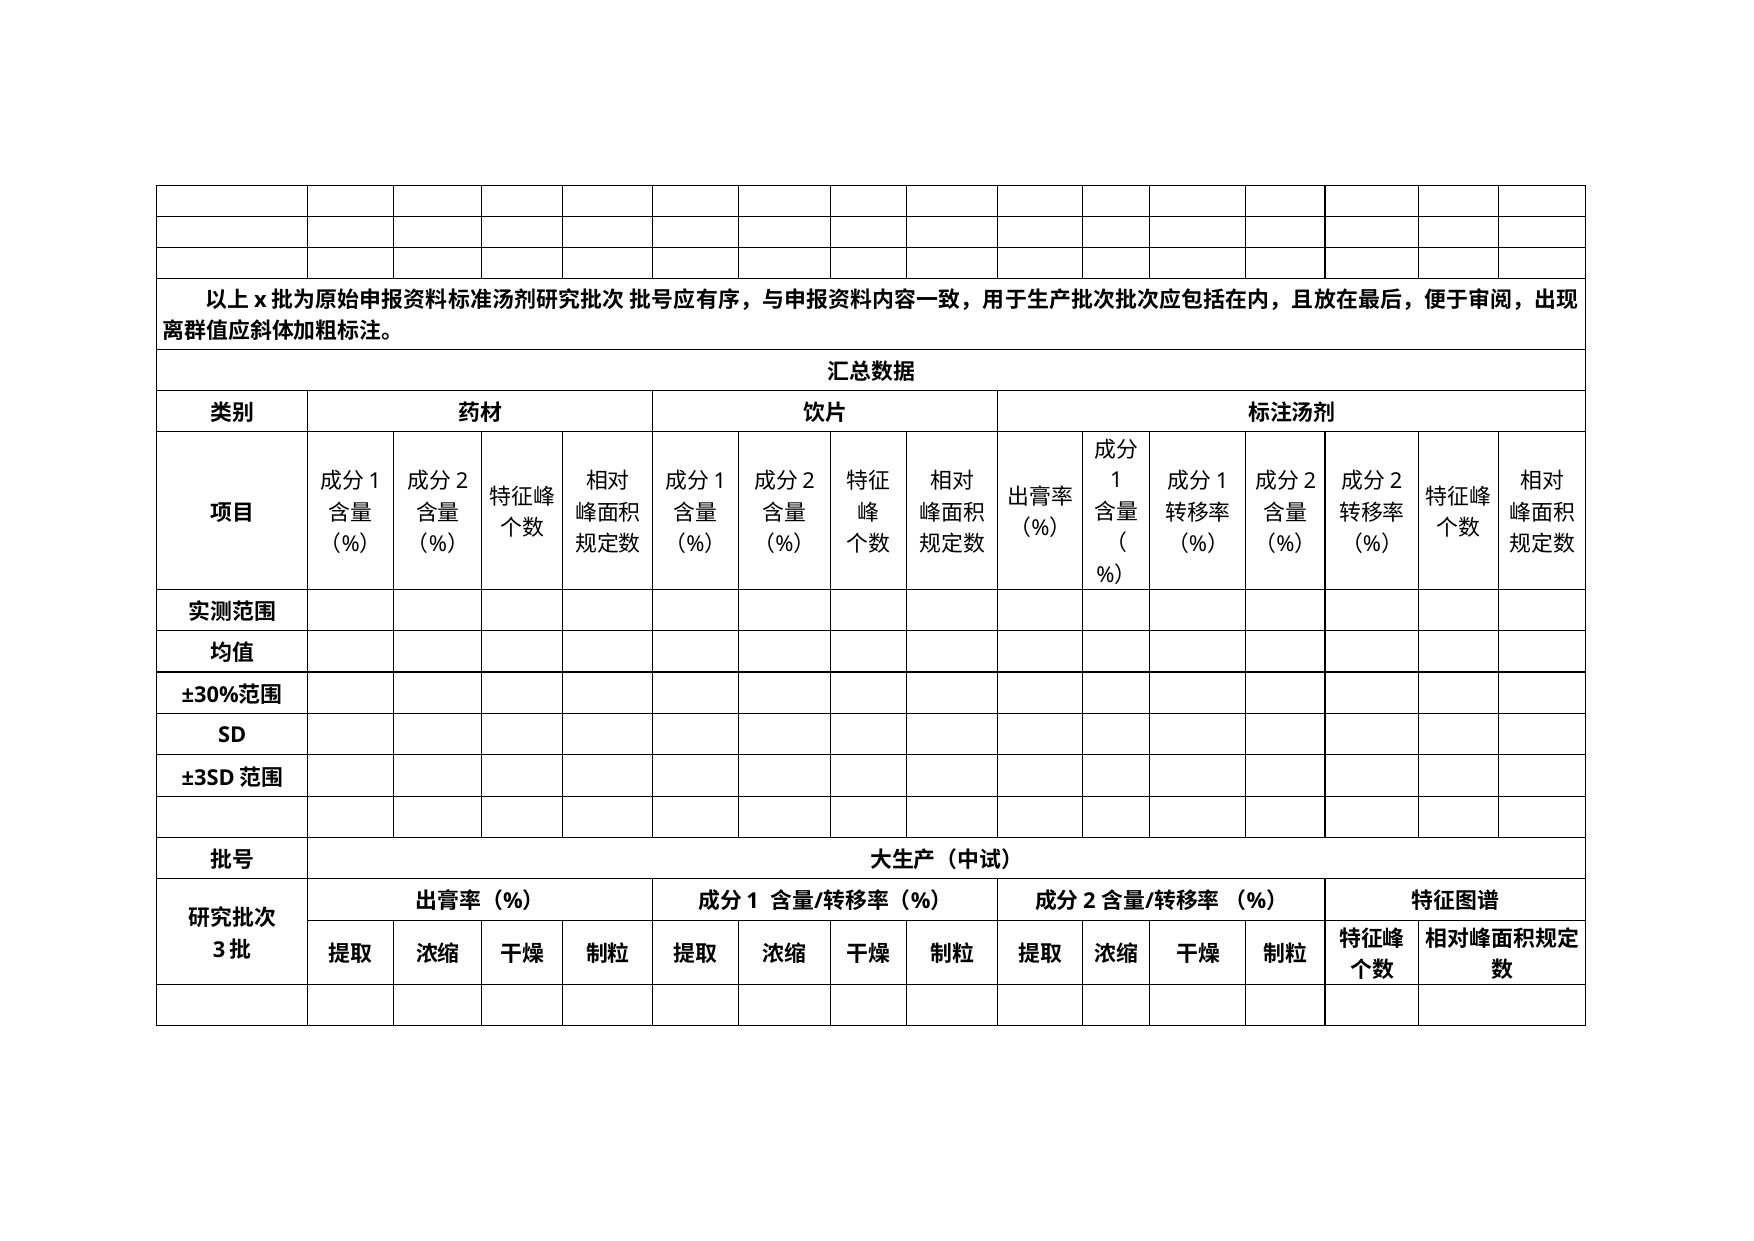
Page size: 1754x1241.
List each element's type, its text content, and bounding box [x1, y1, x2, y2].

table_cell 实测范围 [157, 590, 307, 630]
table_cell [1083, 248, 1149, 278]
table_cell [157, 985, 307, 1025]
table_cell [739, 797, 830, 837]
table_cell [907, 985, 997, 1025]
table_cell [1246, 985, 1324, 1025]
table_cell 特征峰个数 [1326, 921, 1418, 984]
table_cell [1150, 631, 1245, 671]
table_cell 浓缩 [739, 921, 830, 984]
table_cell [1499, 714, 1585, 754]
table_cell [739, 186, 830, 216]
table_cell [739, 590, 830, 630]
table_cell [482, 755, 562, 796]
table_cell [831, 590, 906, 630]
table_cell [563, 217, 652, 247]
table_cell [1083, 985, 1149, 1025]
table_cell [563, 631, 652, 671]
table_cell 成分1 转移率（%） [1150, 432, 1245, 589]
table_cell [1150, 755, 1245, 796]
table_cell [1083, 755, 1149, 796]
table_cell 制粒 [563, 921, 652, 984]
table_cell [563, 714, 652, 754]
table_cell [1083, 797, 1149, 837]
table_cell [998, 714, 1082, 754]
table_cell [907, 714, 997, 754]
table_cell [1246, 714, 1324, 754]
table_cell [394, 217, 481, 247]
table_cell 特征峰 个数 [1419, 432, 1498, 589]
table_cell ±3SD范围 [157, 755, 307, 796]
table_cell [653, 673, 738, 713]
table_cell [1419, 248, 1498, 278]
table_cell [563, 673, 652, 713]
table_cell [998, 248, 1082, 278]
table_cell 成分2 含量/转移率 （%） [998, 879, 1324, 919]
table_cell [394, 755, 481, 796]
table_cell [1419, 714, 1498, 754]
table_cell 成分1 含量（%） [308, 432, 393, 589]
table_cell [1326, 985, 1418, 1025]
table_cell [1419, 186, 1498, 216]
table_cell 汇总数据 [157, 350, 1585, 390]
table_cell [1499, 631, 1585, 671]
table_cell 浓缩 [1083, 921, 1149, 984]
table_cell [1150, 590, 1245, 630]
table_cell [653, 590, 738, 630]
table_cell 干燥 [482, 921, 562, 984]
table_cell [308, 985, 393, 1025]
table_cell [1150, 797, 1245, 837]
table_cell [482, 186, 562, 216]
table_cell [653, 186, 738, 216]
table_cell 特征图谱 [1326, 879, 1585, 919]
table_cell [482, 714, 562, 754]
table_cell [1499, 248, 1585, 278]
table_cell 以上x批为原始申报资料标准汤剂研究批次 批号应有序，与申报资料内容一致，用于生产批次批次应包括在内，且放在最后，便于审阅，出现离群值应斜体加粗标注。 [157, 279, 1585, 348]
table_cell [907, 217, 997, 247]
table_cell 标注汤剂 [998, 391, 1585, 431]
table_cell [831, 797, 906, 837]
table_cell [1499, 673, 1585, 713]
table_cell [394, 631, 481, 671]
table_cell [998, 186, 1082, 216]
table_cell [831, 714, 906, 754]
table_cell [482, 590, 562, 630]
table_cell 成分2 含量（%） [739, 432, 830, 589]
table_cell [1150, 248, 1245, 278]
table_cell [653, 985, 738, 1025]
table_cell [1326, 631, 1418, 671]
table_cell [1083, 631, 1149, 671]
table_cell [1326, 755, 1418, 796]
table_cell 项目 [157, 432, 307, 589]
table_cell [653, 631, 738, 671]
table_cell [308, 248, 393, 278]
table_cell [1246, 186, 1324, 216]
table_cell [1150, 217, 1245, 247]
table_cell 提取 [998, 921, 1082, 984]
table_cell 均值 [157, 631, 307, 671]
table_cell [394, 714, 481, 754]
table_cell 相对 峰面积 规定数 [907, 432, 997, 589]
table_cell [1499, 217, 1585, 247]
table_cell 成分1 含量/转移率（%） [653, 879, 997, 919]
table_cell [1326, 186, 1418, 216]
table_cell [1419, 755, 1498, 796]
table_cell [739, 217, 830, 247]
table_cell [1246, 631, 1324, 671]
table_cell [1326, 714, 1418, 754]
table_cell [653, 714, 738, 754]
table_cell [831, 673, 906, 713]
table_cell [1499, 797, 1585, 837]
table_cell [907, 248, 997, 278]
table_cell 饮片 [653, 391, 997, 431]
table_cell [482, 797, 562, 837]
table_cell 特征峰 个数 [482, 432, 562, 589]
table_cell [1499, 755, 1585, 796]
table_cell 相对峰面积规定数 [1419, 921, 1585, 984]
table_cell [308, 217, 393, 247]
table_cell 成分1 含量（%） [1083, 432, 1149, 589]
table_cell [1419, 217, 1498, 247]
table_cell [831, 186, 906, 216]
table_cell [739, 673, 830, 713]
table_cell 成分2 含量（%） [1246, 432, 1324, 589]
table_cell [1150, 186, 1245, 216]
table_cell [739, 631, 830, 671]
table_cell [1083, 186, 1149, 216]
table_cell [563, 590, 652, 630]
table_cell [998, 631, 1082, 671]
table_cell [1246, 217, 1324, 247]
table_cell [907, 673, 997, 713]
table_cell [1246, 755, 1324, 796]
table_cell 成分2 转移率（%） [1326, 432, 1418, 589]
table_cell 制粒 [1246, 921, 1324, 984]
table_cell [653, 217, 738, 247]
table_cell [394, 797, 481, 837]
table_cell [1499, 590, 1585, 630]
table_cell [563, 248, 652, 278]
table_cell [1246, 673, 1324, 713]
table_cell [653, 797, 738, 837]
table_cell [1326, 590, 1418, 630]
table_cell [831, 755, 906, 796]
table_cell [482, 631, 562, 671]
table_cell 出膏率（%） [308, 879, 652, 919]
table_cell [998, 755, 1082, 796]
table_cell 药材 [308, 391, 652, 431]
table_cell [394, 248, 481, 278]
table_cell 相对 峰面积 规定数 [563, 432, 652, 589]
table_cell [1150, 673, 1245, 713]
table_cell [308, 673, 393, 713]
table_cell [308, 797, 393, 837]
table_cell [1326, 248, 1418, 278]
table_cell [308, 186, 393, 216]
table_cell 提取 [308, 921, 393, 984]
table_cell 干燥 [1150, 921, 1245, 984]
table_cell [482, 248, 562, 278]
table_cell [998, 217, 1082, 247]
table_cell [1419, 985, 1585, 1025]
table_cell [653, 755, 738, 796]
table_cell 提取 [653, 921, 738, 984]
table_cell [1083, 590, 1149, 630]
table_cell [482, 217, 562, 247]
table_cell [907, 755, 997, 796]
table_cell [831, 631, 906, 671]
table_cell [739, 755, 830, 796]
table_cell 干燥 [831, 921, 906, 984]
table_cell [907, 797, 997, 837]
table_cell [1419, 631, 1498, 671]
table_cell 研究批次 3批 [157, 879, 307, 984]
table_cell [157, 248, 307, 278]
table_cell [1246, 590, 1324, 630]
table_cell 大生产（中试） [308, 838, 1585, 878]
table_cell [1326, 673, 1418, 713]
table_cell [998, 985, 1082, 1025]
table_cell [1419, 797, 1498, 837]
table_cell [563, 985, 652, 1025]
table_cell 浓缩 [394, 921, 481, 984]
table_cell [1246, 797, 1324, 837]
table_cell [1326, 217, 1418, 247]
table_cell [739, 985, 830, 1025]
table_cell 相对 峰面积 规定数 [1499, 432, 1585, 589]
table_cell 类别 [157, 391, 307, 431]
table_cell [394, 673, 481, 713]
table_cell 特征峰 个数 [831, 432, 906, 589]
table_cell [157, 186, 307, 216]
table_cell [1150, 714, 1245, 754]
table_cell [998, 673, 1082, 713]
table_cell [394, 985, 481, 1025]
table_cell [308, 590, 393, 630]
table_cell [907, 631, 997, 671]
table_cell [831, 248, 906, 278]
table_cell [739, 714, 830, 754]
table_cell [482, 673, 562, 713]
table_cell 批号 [157, 838, 307, 878]
table_cell [482, 985, 562, 1025]
table_cell [1326, 797, 1418, 837]
table_cell [394, 590, 481, 630]
table_cell SD [157, 714, 307, 754]
table_cell [653, 248, 738, 278]
table_cell [907, 186, 997, 216]
table_cell [1083, 714, 1149, 754]
table_cell [1419, 673, 1498, 713]
table_cell [998, 590, 1082, 630]
table_cell [1083, 673, 1149, 713]
table_cell [998, 797, 1082, 837]
table_cell [563, 755, 652, 796]
table_cell 成分1 含量（%） [653, 432, 738, 589]
table_cell [157, 797, 307, 837]
table_cell 制粒 [907, 921, 997, 984]
table_cell 成分2 含量（%） [394, 432, 481, 589]
table_cell [1150, 985, 1245, 1025]
table_cell [739, 248, 830, 278]
table_cell [907, 590, 997, 630]
table_cell [831, 217, 906, 247]
table_cell 出膏率（%） [998, 432, 1082, 589]
table_cell [1246, 248, 1324, 278]
table_cell [1419, 590, 1498, 630]
table_cell [308, 631, 393, 671]
table_cell [1499, 186, 1585, 216]
table_cell [394, 186, 481, 216]
table_cell [1083, 217, 1149, 247]
table_cell [157, 217, 307, 247]
table_cell [308, 714, 393, 754]
table_cell [563, 797, 652, 837]
table_cell ±30%范围 [157, 673, 307, 713]
table_cell [831, 985, 906, 1025]
table_cell [563, 186, 652, 216]
table_cell [308, 755, 393, 796]
